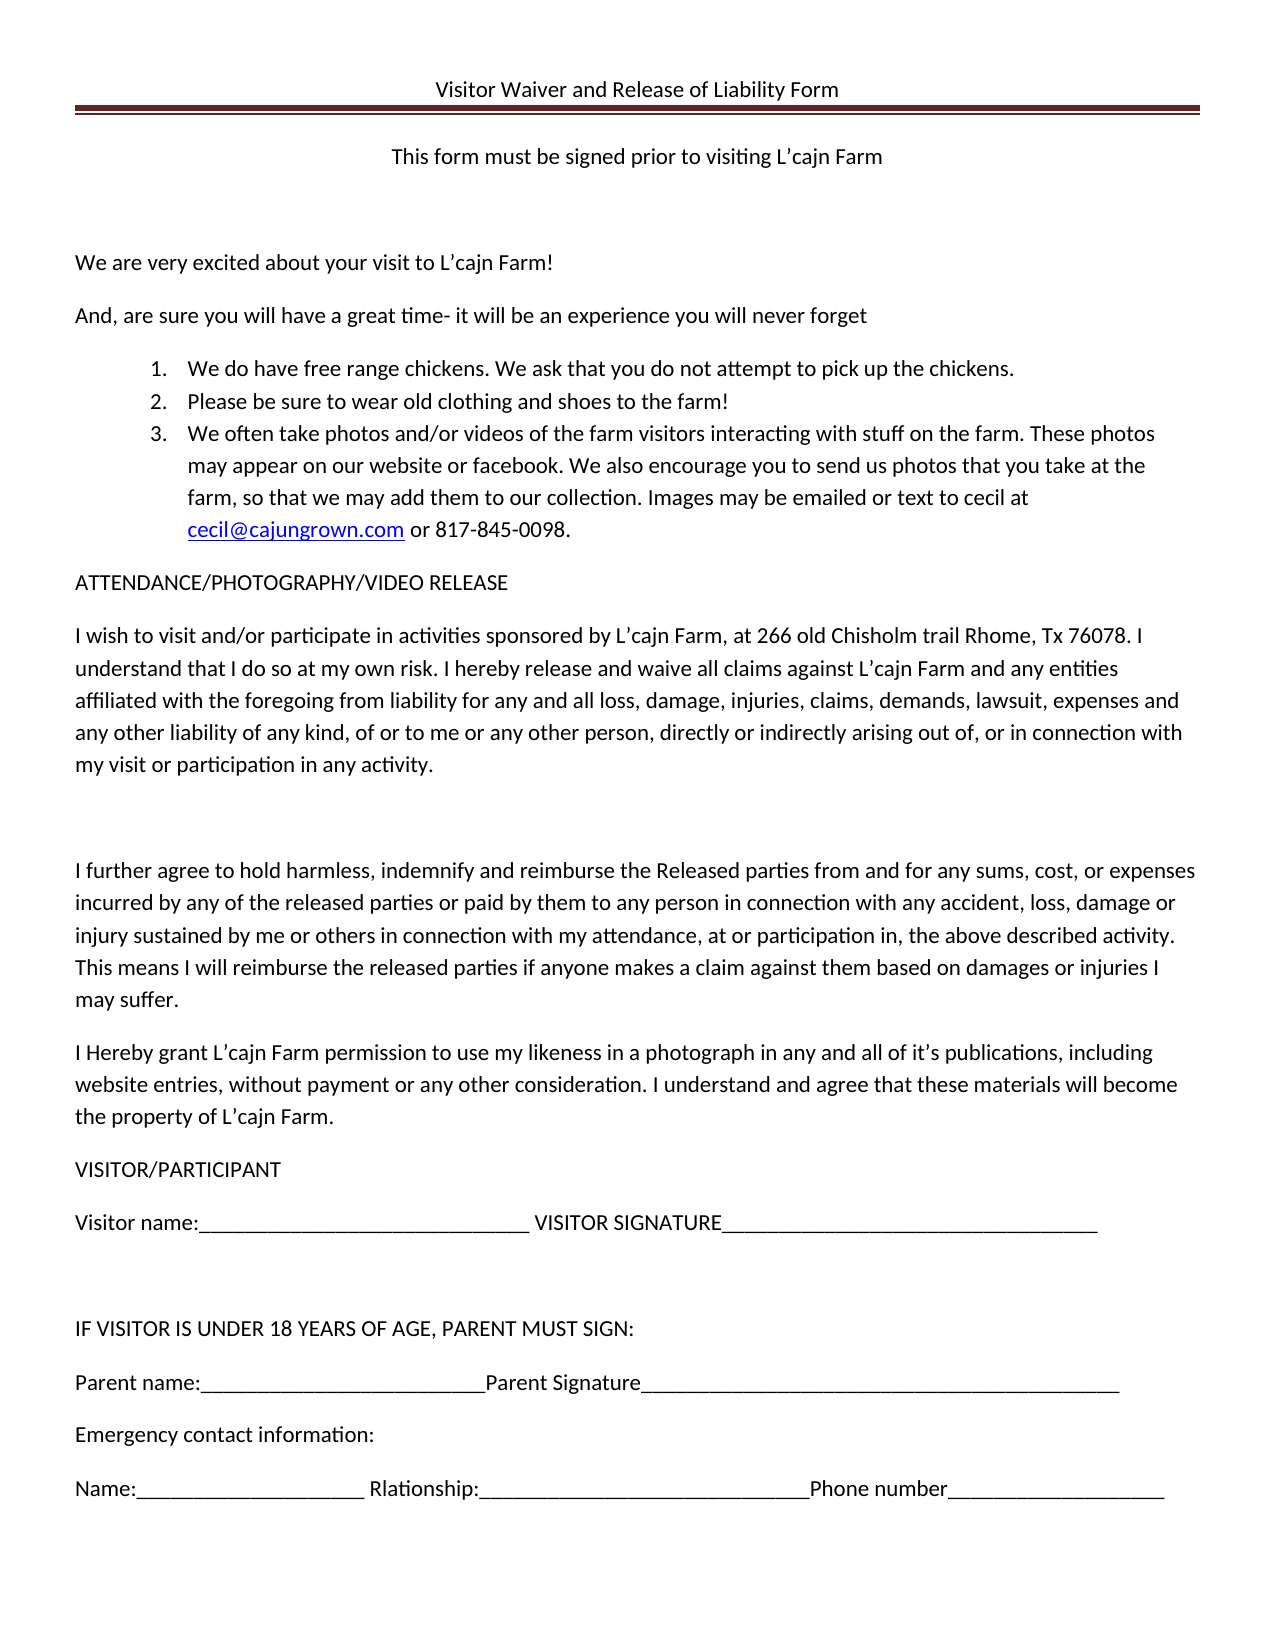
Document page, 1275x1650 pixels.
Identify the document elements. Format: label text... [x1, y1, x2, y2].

list We do have free range chickens. We ask that you do not attempt to pick up the chickens. [150, 354, 1200, 383]
text This form must be signed prior to visiting L’cajn Farm [75, 142, 1200, 171]
text We are very excited about your visit to L’cajn Farm! [75, 248, 1200, 277]
text I further agree to hold harmless, indemnify and reimburse the Released parties from and for any sums, cost, or expenses incurred by any of the released parties or paid by them to any person in connection with any accident, loss, damage or injury sustained by me or others in connection with my attendance, at or participation in, the above described activity. This means I will reimburse the released parties if anyone makes a claim against them based on damages or injuries I may suffer. [75, 856, 1200, 1013]
text Emergency contact information: [75, 1421, 1200, 1449]
list Please be sure to wear old clothing and shoes to the farm! [150, 387, 1200, 415]
text ATTENDANCE/PHOTOGRAPHY/VIDEO RELEASE [75, 568, 1200, 597]
text And, are sure you will have a great time- it will be an experience you will never forget [75, 302, 1200, 329]
text Visitor name:_____________________________ VISITOR SIGNATURE_________________________________ [75, 1208, 1200, 1237]
text I wish to visit and/or participate in activities sponsored by L’cajn Farm, at 266 old Chisholm trail Rhome, Tx 76078. I understand that I do so at my own risk. I hereby release and waive all claims against L’cajn Farm and any entities affiliated with the foregoing from liability for any and all loss, damage, injuries, claims, demands, lawsuit, expenses and any other liability of any kind, of or to me or any other person, directly or indirectly arising out of, or in connection with my visit or participation in any activity. [75, 622, 1200, 778]
text Parent name:_________________________Parent Signature__________________________________________ [75, 1368, 1200, 1396]
text Name:____________________ Rlationship:_____________________________Phone number___________________ [75, 1474, 1200, 1502]
text VISITOR/PARTICIPANT [75, 1156, 1200, 1183]
list We often take photos and/or videos of the farm visitors interacting with stuff on the farm. These photos may appear on our website or facebook. We also encourage you to send us photos that you take at the farm, so that we may add them to our collection. Images may be emailed or text to cecil at cecil@cajungrown.com or 817-845-0098. [150, 419, 1200, 543]
text IF VISITOR IS UNDER 18 YEARS OF AGE, PARENT MUST SIGN: [75, 1314, 1200, 1343]
text I Hereby grant L’cajn Farm permission to use my likeness in a photograph in any and all of it’s publications, including website entries, without payment or any other consideration. I understand and agree that these materials will become the property of L’cajn Farm. [75, 1038, 1200, 1131]
